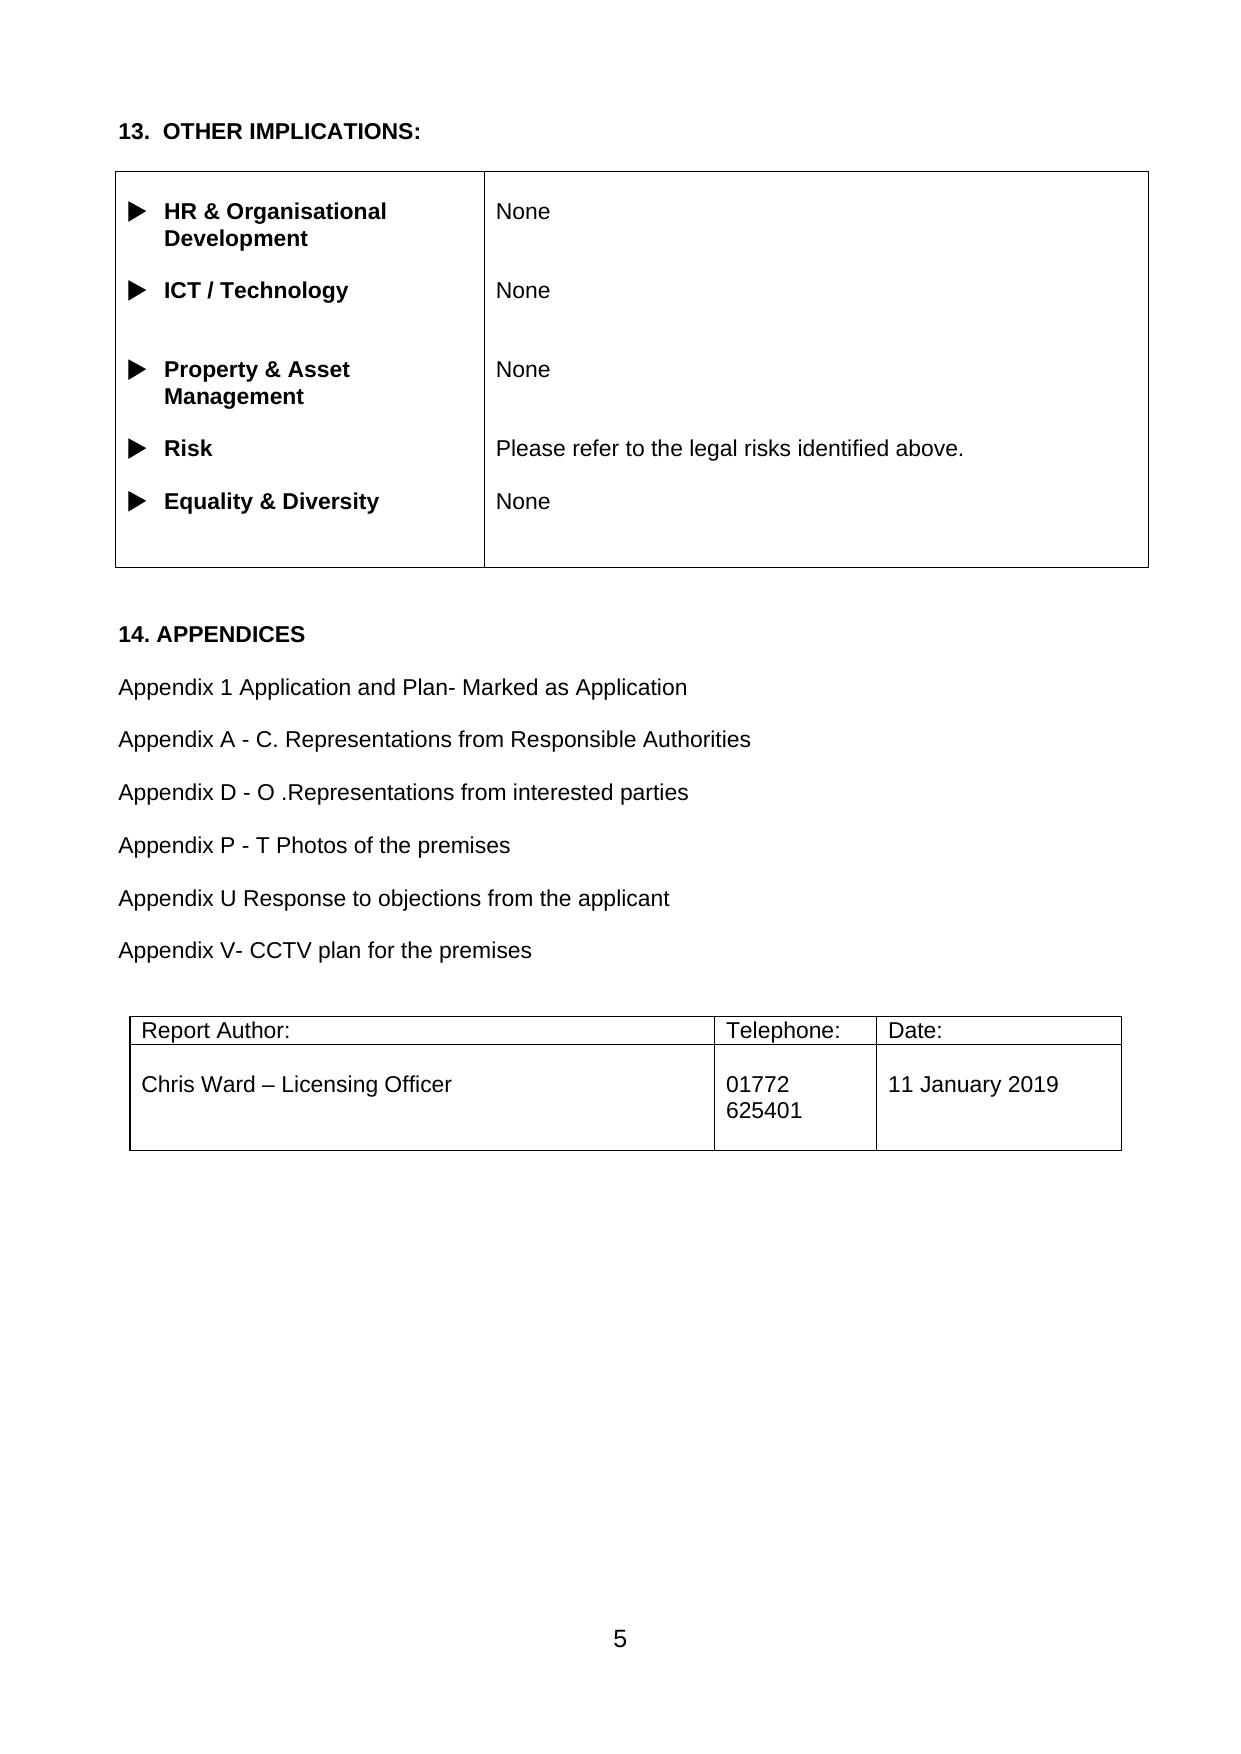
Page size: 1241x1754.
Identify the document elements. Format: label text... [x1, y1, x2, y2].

table_header Report Author: [131, 1017, 714, 1044]
text Appendix U Response to objections from the applicant [118, 884, 1122, 911]
table_header None None None Please refer to the legal risks identified above. None [485, 172, 1148, 567]
text Appendix 1 Application and Plan- Marked as Application [118, 674, 1122, 700]
table_cell Chris Ward – Licensing Officer [131, 1045, 714, 1150]
text Appendix D - O .Representations from interested parties [118, 779, 1122, 805]
table_header Date: [877, 1017, 1121, 1044]
table_cell 01772 625401 [715, 1045, 876, 1150]
text 14. APPENDICES [118, 621, 1122, 647]
text Appendix V- CCTV plan for the premises [118, 937, 1122, 963]
table_header Telephone: [715, 1017, 876, 1044]
table_header HR & Organisational Development ICT / Technology Property & Asset Management Risk Equality & Diversity [116, 172, 484, 567]
text Appendix P - T Photos of the premises [118, 832, 1122, 858]
text Appendix A - C. Representations from Responsible Authorities [118, 726, 1122, 753]
table_cell 11 January 2019 [877, 1045, 1121, 1150]
text 13. OTHER IMPLICATIONS: [118, 118, 1122, 144]
